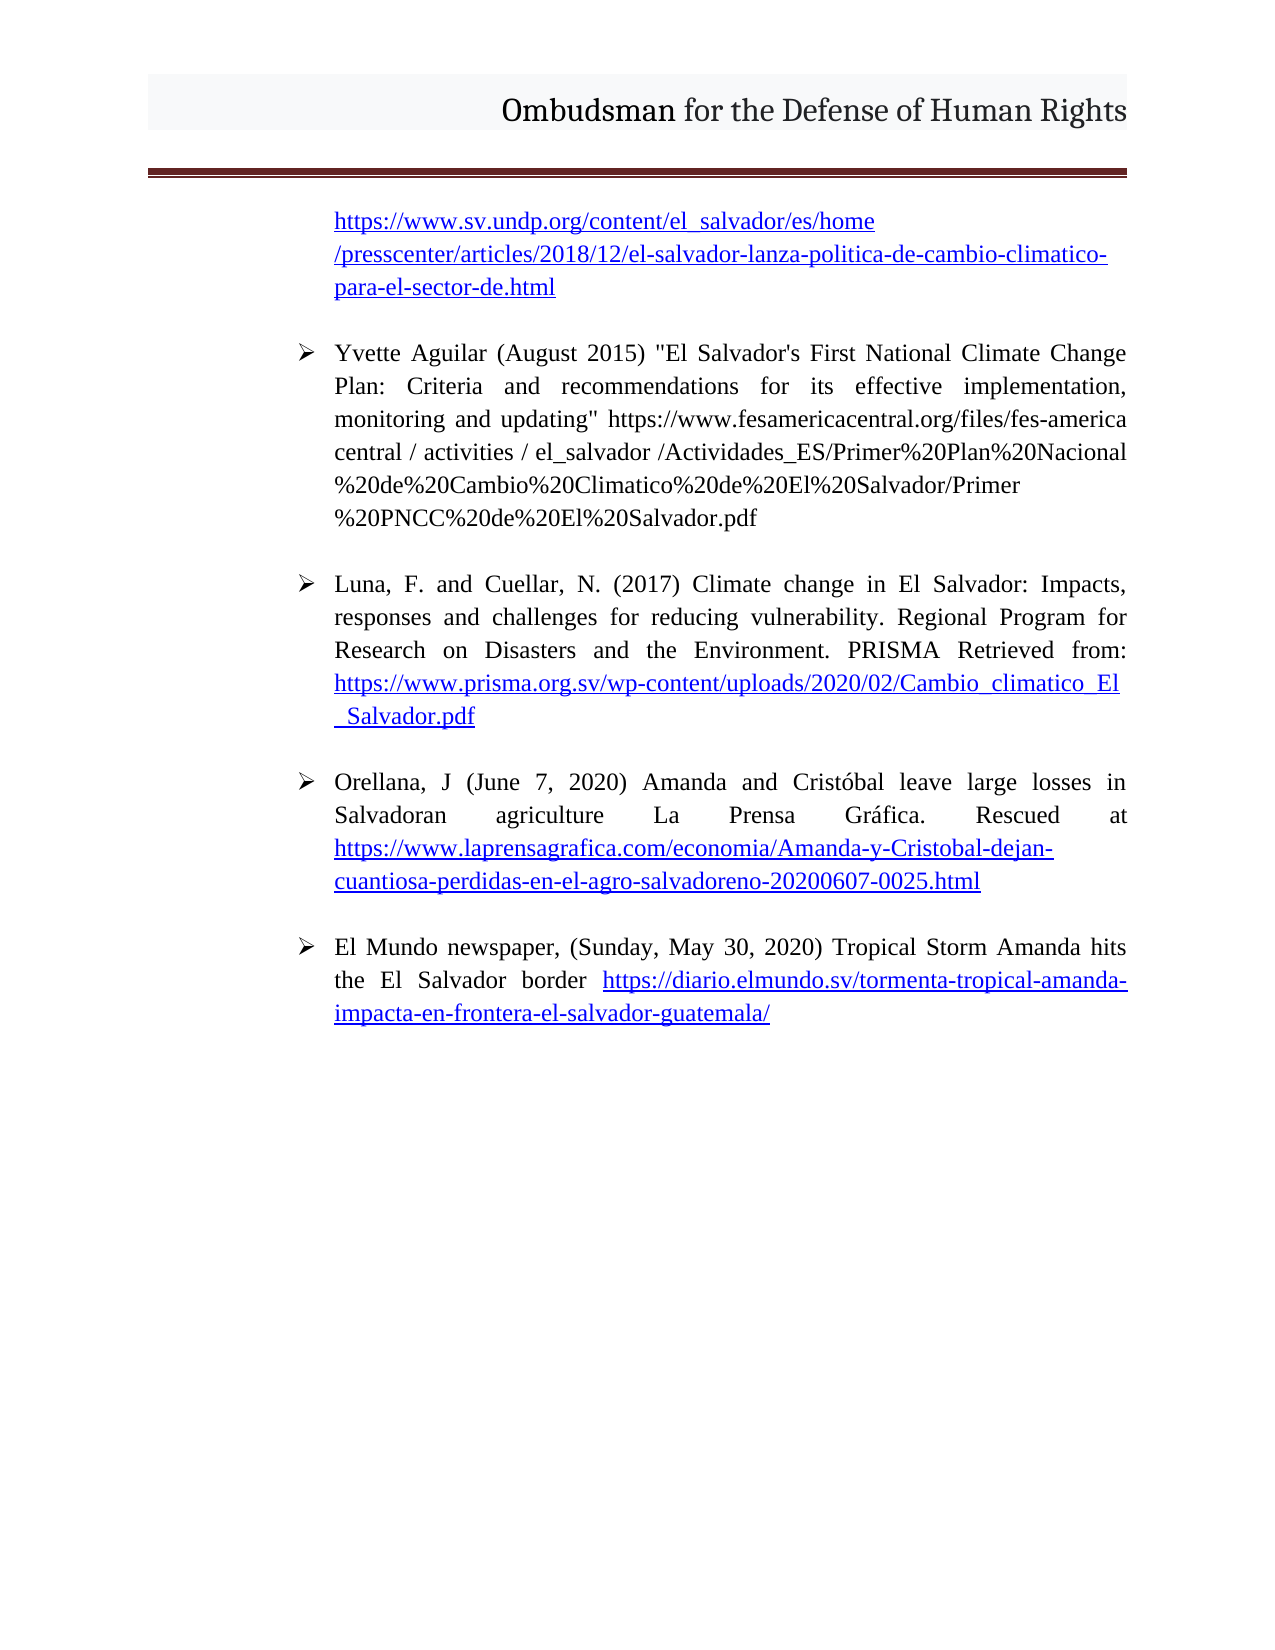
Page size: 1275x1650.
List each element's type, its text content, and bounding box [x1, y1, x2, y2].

list Luna, F. and Cuellar, N. (2017) Climate change in El Salvador: Impacts, responses and challenges for reducing vulnerability. Regional Program for Research on Disasters and the Environment. PRISMA Retrieved from: https://www.prisma.org.sv/wp-content/uploads/2020/02/Cambio_climatico_El_Salvador.pdf [297, 569, 1127, 730]
list Orellana, J (June 7, 2020) Amanda and Cristóbal leave large losses in Salvadoran agriculture La Prensa Gráfica. Rescued at https://www.laprensagrafica.com/economia/Amanda-y-Cristobal-dejan-cuantiosa-perdidas-en-el-agro-salvadoreno-20200607-0025.html [297, 767, 1127, 895]
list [297, 206, 1127, 301]
list El Mundo newspaper, (Sunday, May 30, 2020) Tropical Storm Amanda hits the El Salvador border https://diario.elmundo.sv/tormenta-tropical-amanda-impacta-en-frontera-el-salvador-guatemala/ [297, 932, 1127, 1027]
list Yvette Aguilar (August 2015) "El Salvador's First National Climate Change Plan: Criteria and recommendations for its effective implementation, monitoring and updating" https://www.fesamericacentral.org/files/fes-america central / activities / el_salvador /Actividades_ES/Primer%20Plan%20Nacional%20de%20Cambio%20Climatico%20de%20El%20Salvador/Primer%20PNCC%20de%20El%20Salvador.pdf [297, 338, 1127, 532]
